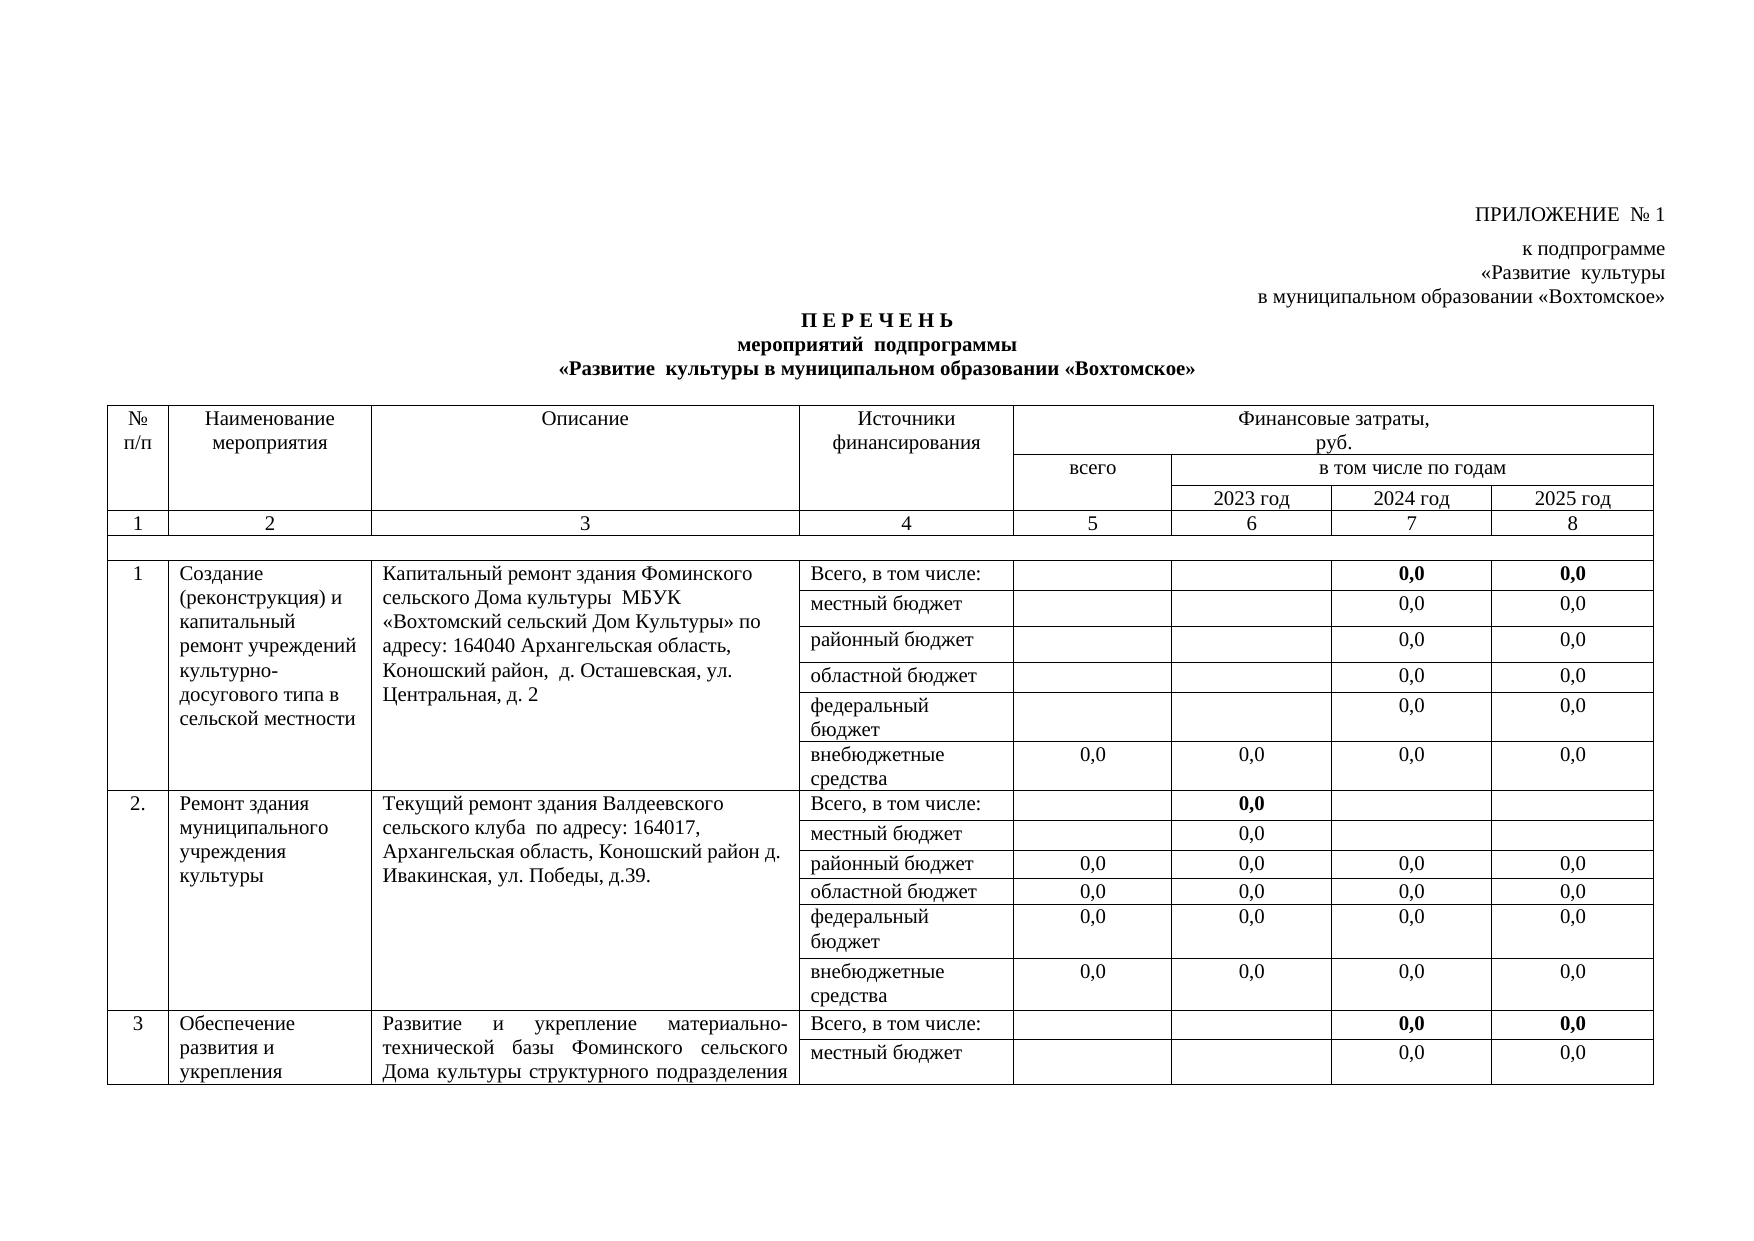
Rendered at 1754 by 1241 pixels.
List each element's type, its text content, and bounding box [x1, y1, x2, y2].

table_cell 0,0 [1332, 627, 1491, 662]
table_cell [1332, 821, 1491, 850]
table_cell [108, 536, 1653, 560]
table_cell 0,0 [1172, 851, 1331, 878]
table_cell [1172, 591, 1331, 626]
table_cell 0,0 [1332, 663, 1491, 692]
table_cell [1014, 627, 1171, 662]
table_cell 0,0 [1014, 959, 1171, 1010]
table_cell [1014, 1011, 1171, 1039]
table_header № п/п [108, 406, 168, 510]
table_cell 3 [372, 511, 799, 535]
table_cell Всего, в том числе: [800, 561, 1013, 590]
table_cell районный бюджет [800, 627, 1013, 662]
table_cell [1014, 791, 1171, 820]
table_cell Текущий ремонт здания Валдеевского сельского клуба по адресу: 164017, Архангельская область, Коношский район д. Ивакинская, ул. Победы, д.39. [372, 791, 799, 1010]
table_cell 0,0 [1332, 905, 1491, 958]
text к подпрограмме [89, 236, 1665, 260]
table_cell 0,0 [1172, 742, 1331, 790]
table_cell 0,0 [1332, 591, 1491, 626]
table_cell местный бюджет [800, 1040, 1013, 1084]
table_cell 0,0 [1492, 851, 1653, 878]
text мероприятий подпрограммы [89, 332, 1665, 356]
table_cell 0,0 [1172, 879, 1331, 903]
table_cell 0,0 [1492, 693, 1653, 741]
table_cell районный бюджет [800, 851, 1013, 878]
table_cell 0,0 [1492, 627, 1653, 662]
table_cell [1492, 821, 1653, 850]
table_cell 1 [108, 561, 168, 790]
table_cell 4 [800, 511, 1013, 535]
table_cell 0,0 [1492, 663, 1653, 692]
text в муниципальном образовании «Вохтомское» [89, 284, 1665, 308]
table_cell [1014, 821, 1171, 850]
table_header Источники финансирования [800, 406, 1013, 510]
table_cell 6 [1172, 511, 1331, 535]
table_cell федеральный бюджет [800, 905, 1013, 958]
table_cell 0,0 [1332, 851, 1491, 878]
table_cell 2023 год [1172, 486, 1331, 510]
table_cell 0,0 [1014, 905, 1171, 958]
table_cell 5 [1014, 511, 1171, 535]
table_cell [1172, 561, 1331, 590]
table_cell Всего, в том числе: [800, 1011, 1013, 1039]
table_cell 0,0 [1172, 791, 1331, 820]
table_cell 0,0 [1492, 561, 1653, 590]
table_cell 2025 год [1492, 486, 1653, 510]
table_cell внебюджетные средства [800, 959, 1013, 1010]
table_cell [1492, 791, 1653, 820]
table_cell [1172, 1011, 1331, 1039]
table_cell Создание (реконструкция) и капитальный ремонт учреждений культурно-досугового типа в сельской местности [169, 561, 371, 790]
table_cell 0,0 [1332, 959, 1491, 1010]
table_cell Ремонт здания муниципального учреждения культуры [169, 791, 371, 1010]
table_cell 0,0 [1492, 591, 1653, 626]
table_cell 0,0 [1332, 693, 1491, 741]
table_cell Капитальный ремонт здания Фоминского сельского Дома культуры МБУК «Вохтомский сельский Дом Культуры» по адресу: 164040 Архангельская область, Коношский район, д. Осташевская, ул. Центральная, д. 2 [372, 561, 799, 790]
table_cell [1014, 591, 1171, 626]
table_cell 0,0 [1332, 879, 1491, 903]
table_cell 0,0 [1172, 959, 1331, 1010]
table_cell [1172, 1040, 1331, 1084]
table_header Наименование мероприятия [169, 406, 371, 510]
table_cell в том числе по годам [1172, 455, 1653, 485]
subtitle ПРИЛОЖЕНИЕ № 1 [126, 202, 1665, 226]
table_cell [1014, 693, 1171, 741]
table_cell федеральный бюджет [800, 693, 1013, 741]
table_cell 2024 год [1332, 486, 1491, 510]
table_cell 0,0 [1332, 742, 1491, 790]
table_header Финансовые затраты, руб. [1014, 406, 1653, 454]
table_cell 2. [108, 791, 168, 1010]
table_cell Всего, в том числе: [800, 791, 1013, 820]
table_cell 0,0 [1492, 905, 1653, 958]
table_cell областной бюджет [800, 663, 1013, 692]
table_cell 0,0 [1492, 959, 1653, 1010]
table_cell внебюджетные средства [800, 742, 1013, 790]
table_cell 0,0 [1014, 879, 1171, 903]
table_cell [1014, 561, 1171, 590]
table_cell 0,0 [1492, 742, 1653, 790]
table_cell [1172, 627, 1331, 662]
table_cell 2 [169, 511, 371, 535]
table_cell 0,0 [1492, 1011, 1653, 1039]
table_cell 0,0 [1014, 851, 1171, 878]
table_cell 8 [1492, 511, 1653, 535]
table_cell 1 [108, 511, 168, 535]
table_header Описание [372, 406, 799, 510]
table_cell [1172, 663, 1331, 692]
table_cell 0,0 [1332, 561, 1491, 590]
table_cell Обеспечение развития и укрепления материально- технической базы домов культуры в населенных пунктах с числом жителей до 50 тысяч человек. [169, 1011, 371, 1084]
table_cell местный бюджет [800, 821, 1013, 850]
table_cell 0,0 [1332, 1040, 1491, 1084]
table_cell местный бюджет [800, 591, 1013, 626]
table_cell [1014, 1040, 1171, 1084]
table_cell 0,0 [1172, 821, 1331, 850]
table_cell областной бюджет [800, 879, 1013, 903]
table_cell 0,0 [1014, 742, 1171, 790]
table_cell [1332, 791, 1491, 820]
table_cell 3 [108, 1011, 168, 1084]
table_cell [1014, 663, 1171, 692]
table_cell Развитие и укрепление материально- технической базы Фоминского сельского Дома культуры структурного подразделения муниципального бюджетного учреждения культуры «Вохтомский сельский Дом Культуры» по адресу: 164040, Архангельская область, Коношский район, д.Осташевская, ул. Центральная, д. 2 [372, 1011, 799, 1084]
text «Развитие культуры [89, 260, 1665, 284]
table_cell [1172, 693, 1331, 741]
table_cell 7 [1332, 511, 1491, 535]
table_cell 0,0 [1332, 1011, 1491, 1039]
table_cell 0,0 [1172, 905, 1331, 958]
text «Развитие культуры в муниципальном образовании «Вохтомское» [89, 356, 1665, 380]
table_cell 0,0 [1492, 1040, 1653, 1084]
text П Е Р Е Ч Е Н Ь [89, 308, 1665, 332]
table_cell всего [1014, 455, 1171, 510]
table_cell 0,0 [1492, 879, 1653, 903]
